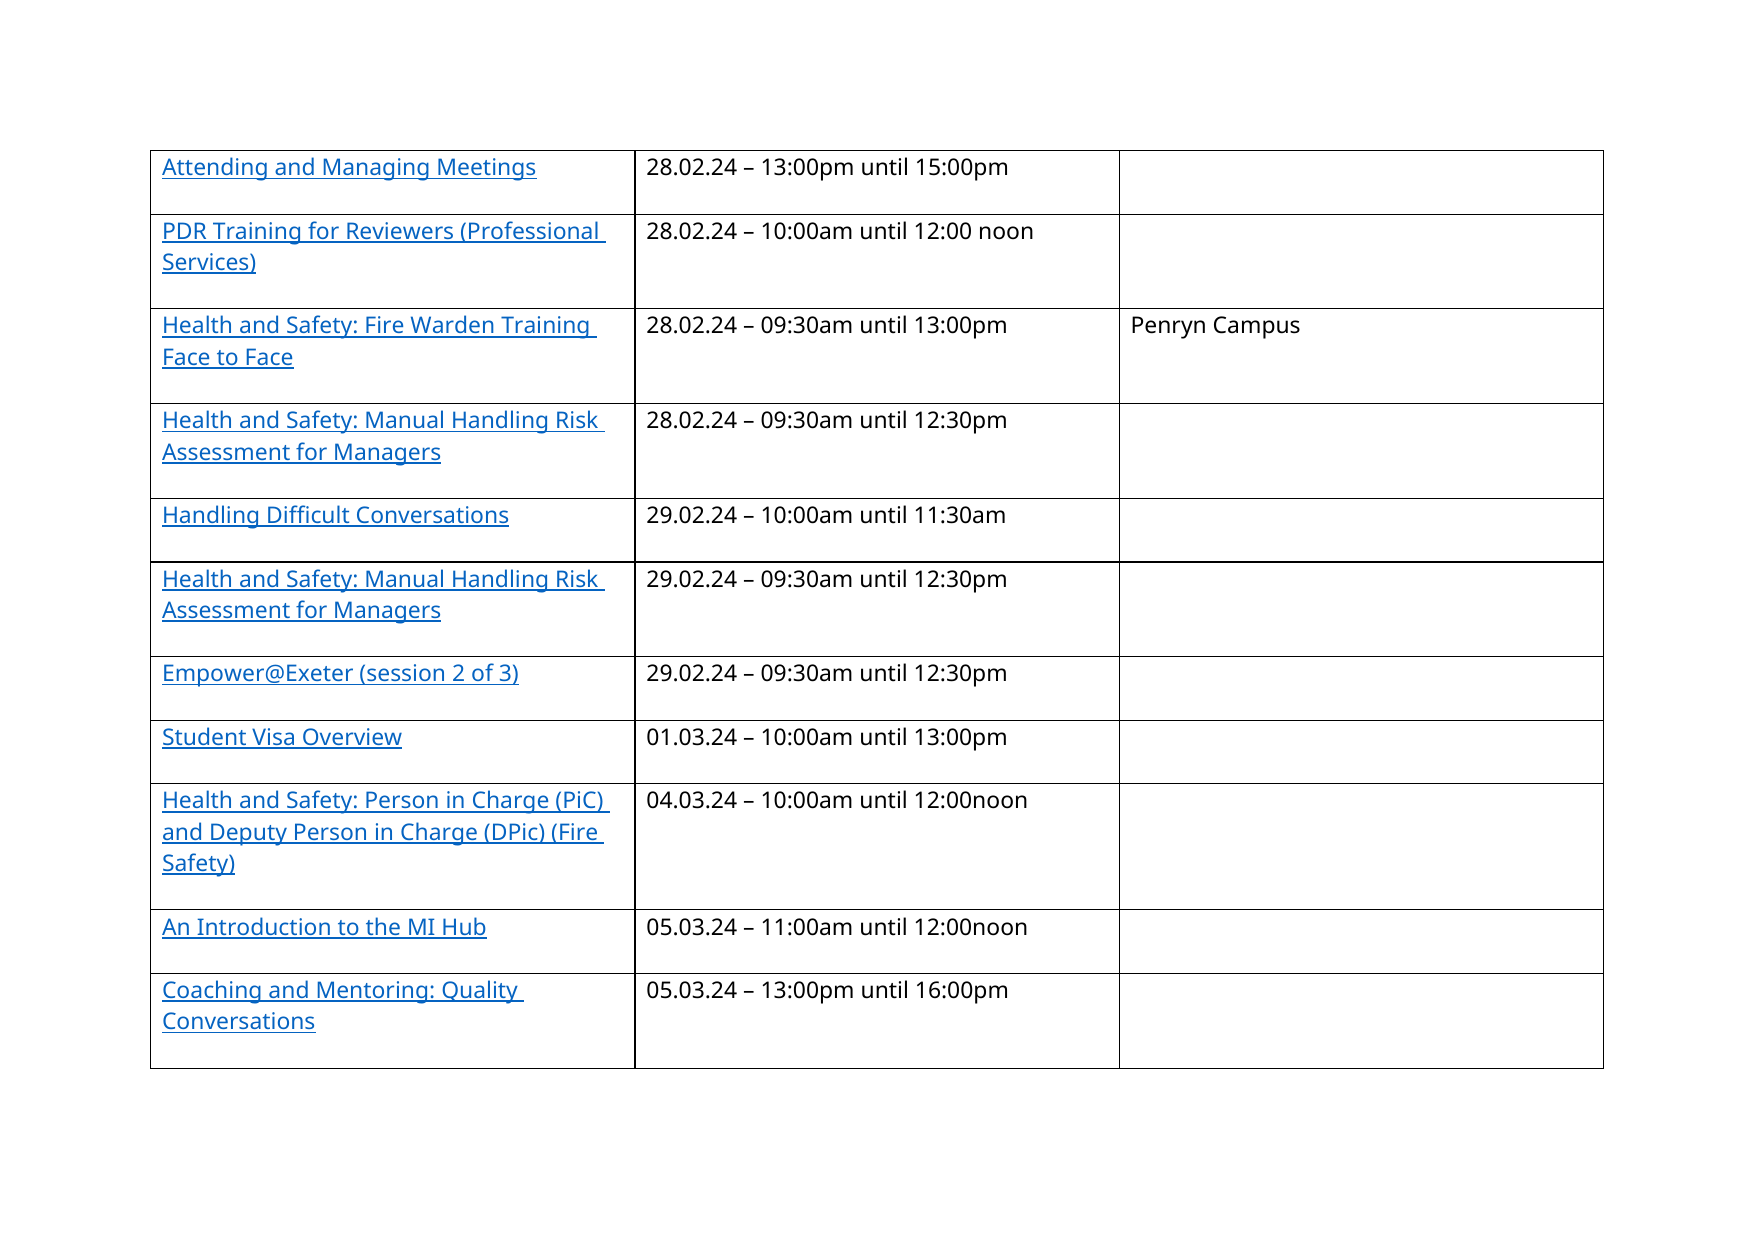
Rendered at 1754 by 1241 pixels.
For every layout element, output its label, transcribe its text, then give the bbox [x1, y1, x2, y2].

table_cell [1120, 404, 1603, 498]
table_cell 01.03.24 – 10:00am until 13:00pm [636, 721, 1119, 783]
table_cell Penryn Campus [1120, 309, 1603, 403]
table_cell 29.02.24 – 09:30am until 12:30pm [636, 657, 1119, 720]
table_cell An Introduction to the MI Hub [151, 910, 634, 973]
table_cell 04.03.24 – 10:00am until 12:00noon [636, 784, 1119, 909]
table_cell [1120, 563, 1603, 656]
table_cell [1120, 499, 1603, 561]
table_cell PDR Training for Reviewers (Professional Services) [151, 215, 634, 308]
table_cell 29.02.24 – 10:00am until 11:30am [636, 499, 1119, 561]
table_cell [1120, 721, 1603, 783]
table_cell Student Visa Overview [151, 721, 634, 783]
table_cell 28.02.24 – 09:30am until 13:00pm [636, 309, 1119, 403]
table_cell Health and Safety: Manual Handling Risk Assessment for Managers [151, 563, 634, 656]
table_cell [1120, 910, 1603, 973]
table_cell [1120, 657, 1603, 720]
table_cell 29.02.24 – 09:30am until 12:30pm [636, 563, 1119, 656]
table_cell Health and Safety: Manual Handling Risk Assessment for Managers [151, 404, 634, 498]
table_cell 05.03.24 – 11:00am until 12:00noon [636, 910, 1119, 973]
table_cell 05.03.24 – 13:00pm until 16:00pm [636, 974, 1119, 1068]
table_cell Health and Safety: Person in Charge (PiC) and Deputy Person in Charge (DPic) (Fire Safety) [151, 784, 634, 909]
table_cell 28.02.24 – 10:00am until 12:00 noon [636, 215, 1119, 308]
table_cell Coaching and Mentoring: Quality Conversations [151, 974, 634, 1068]
table_cell [1120, 784, 1603, 909]
table_cell Empower@Exeter (session 2 of 3) [151, 657, 634, 720]
table_cell [1120, 151, 1603, 213]
table_cell Health and Safety: Fire Warden Training Face to Face [151, 309, 634, 403]
table_cell 28.02.24 – 13:00pm until 15:00pm [636, 151, 1119, 213]
table_cell [1120, 974, 1603, 1068]
table_cell 28.02.24 – 09:30am until 12:30pm [636, 404, 1119, 498]
table_cell [1120, 215, 1603, 308]
table_cell Handling Difficult Conversations [151, 499, 634, 561]
table_cell Attending and Managing Meetings [151, 151, 634, 213]
